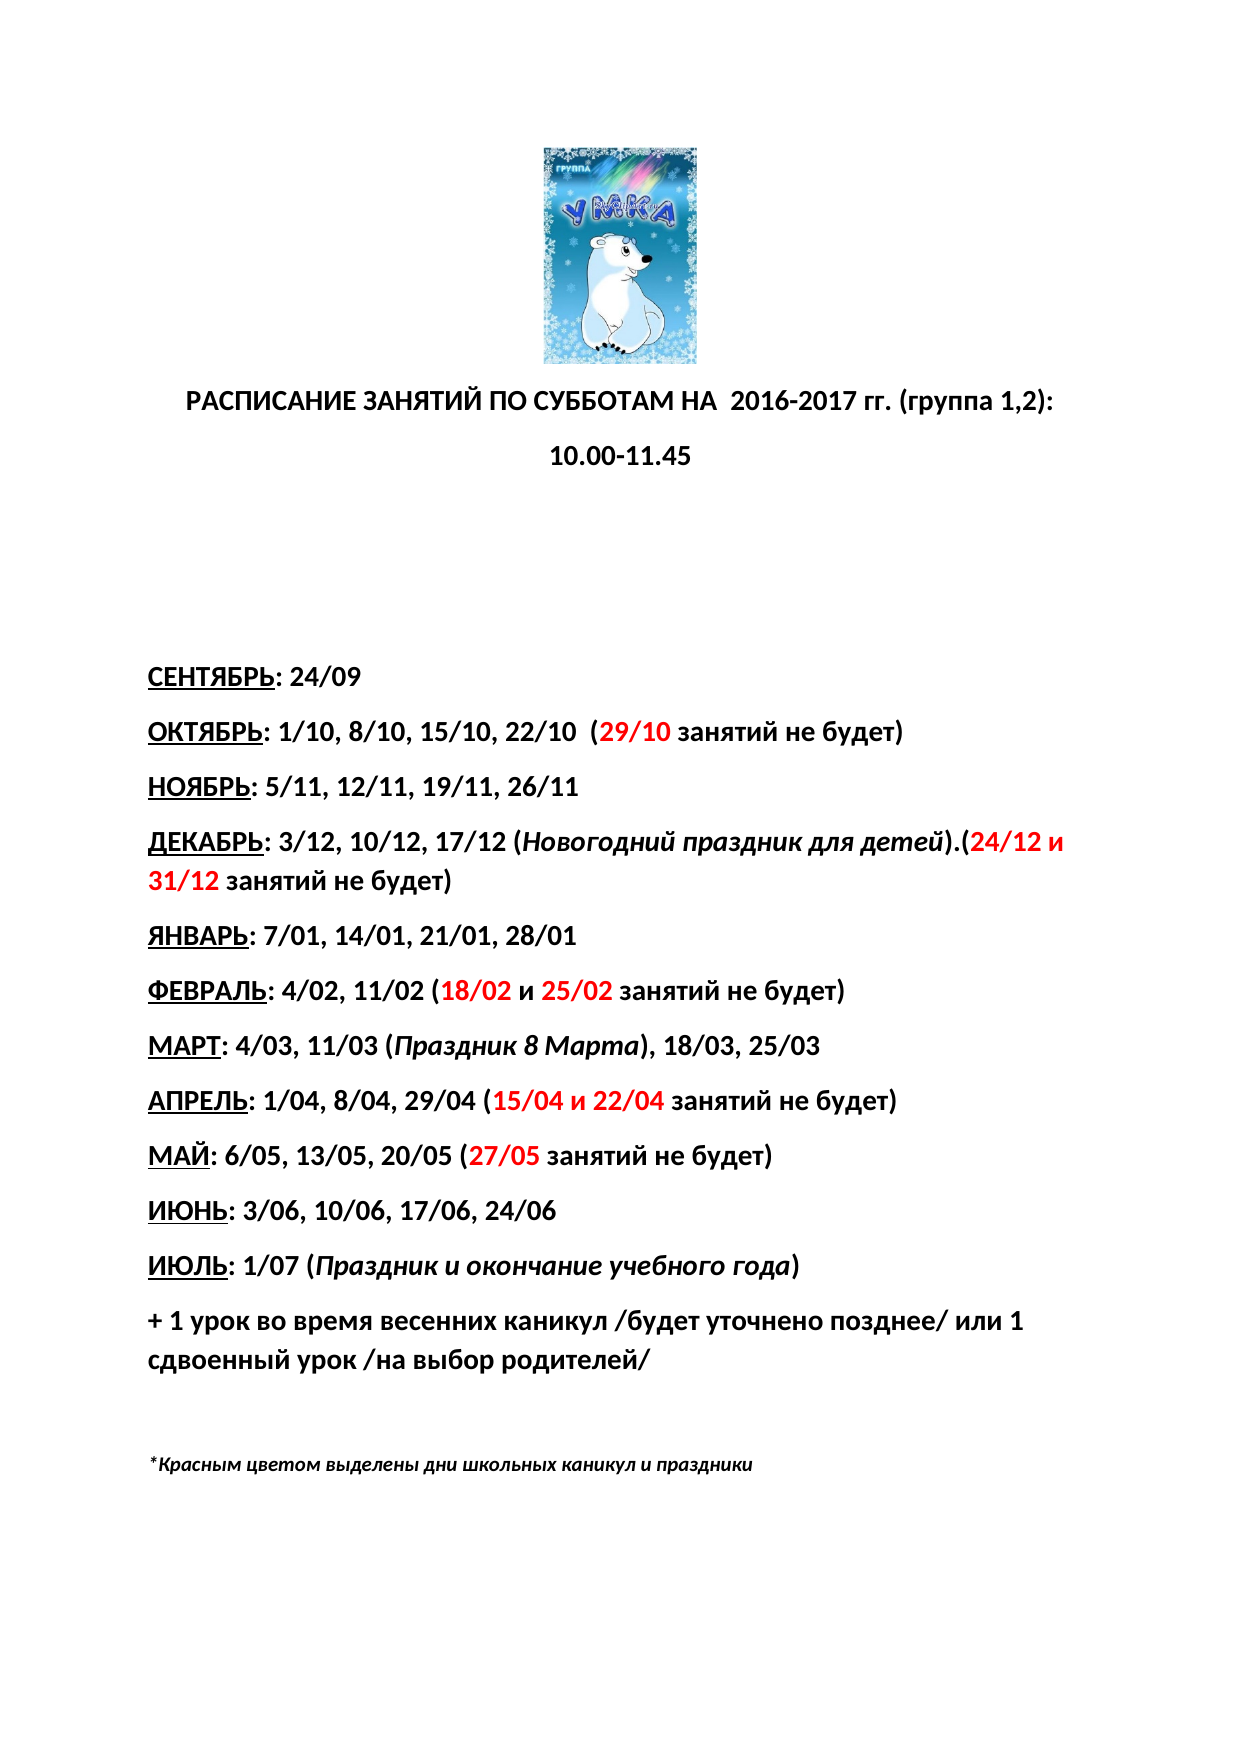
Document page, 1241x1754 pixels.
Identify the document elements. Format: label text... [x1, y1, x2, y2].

text 10.00-11.45 [148, 437, 1093, 473]
text МАРТ: 4/03, 11/03 (Праздник 8 Марта), 18/03, 25/03 [148, 1027, 1093, 1063]
text НОЯБРЬ: 5/11, 12/11, 19/11, 26/11 [148, 768, 1093, 804]
picture [543, 147, 697, 364]
text СЕНТЯБРЬ: 24/09 [148, 658, 1093, 693]
text МАЙ: 6/05, 13/05, 20/05 (27/05 занятий не будет) [148, 1137, 1093, 1173]
text ОКТЯБРЬ: 1/10, 8/10, 15/10, 22/10 (29/10 занятий не будет) [148, 713, 1093, 749]
text ИЮНЬ: 3/06, 10/06, 17/06, 24/06 [148, 1192, 1093, 1228]
text ФЕВРАЛЬ: 4/02, 11/02 (18/02 и 25/02 занятий не будет) [148, 972, 1093, 1007]
text ДЕКАБРЬ: 3/12, 10/12, 17/12 (Новогодний праздник для детей).(24/12 и 31/12 занятий не будет) [148, 823, 1093, 897]
text *Красным цветом выделены дни школьных каникул и праздники [148, 1451, 1093, 1477]
text + 1 урок во время весенних каникул /будет уточнено позднее/ или 1 сдвоенный урок /на выбор родителей/ [148, 1302, 1093, 1377]
text ЯНВАРЬ: 7/01, 14/01, 21/01, 28/01 [148, 917, 1093, 952]
text АПРЕЛЬ: 1/04, 8/04, 29/04 (15/04 и 22/04 занятий не будет) [148, 1082, 1093, 1118]
text ИЮЛЬ: 1/07 (Праздник и окончание учебного года) [148, 1247, 1093, 1283]
text РАСПИСАНИЕ ЗАНЯТИЙ ПО СУББОТАМ НА 2016-2017 гг. (группа 1,2): [148, 382, 1093, 418]
